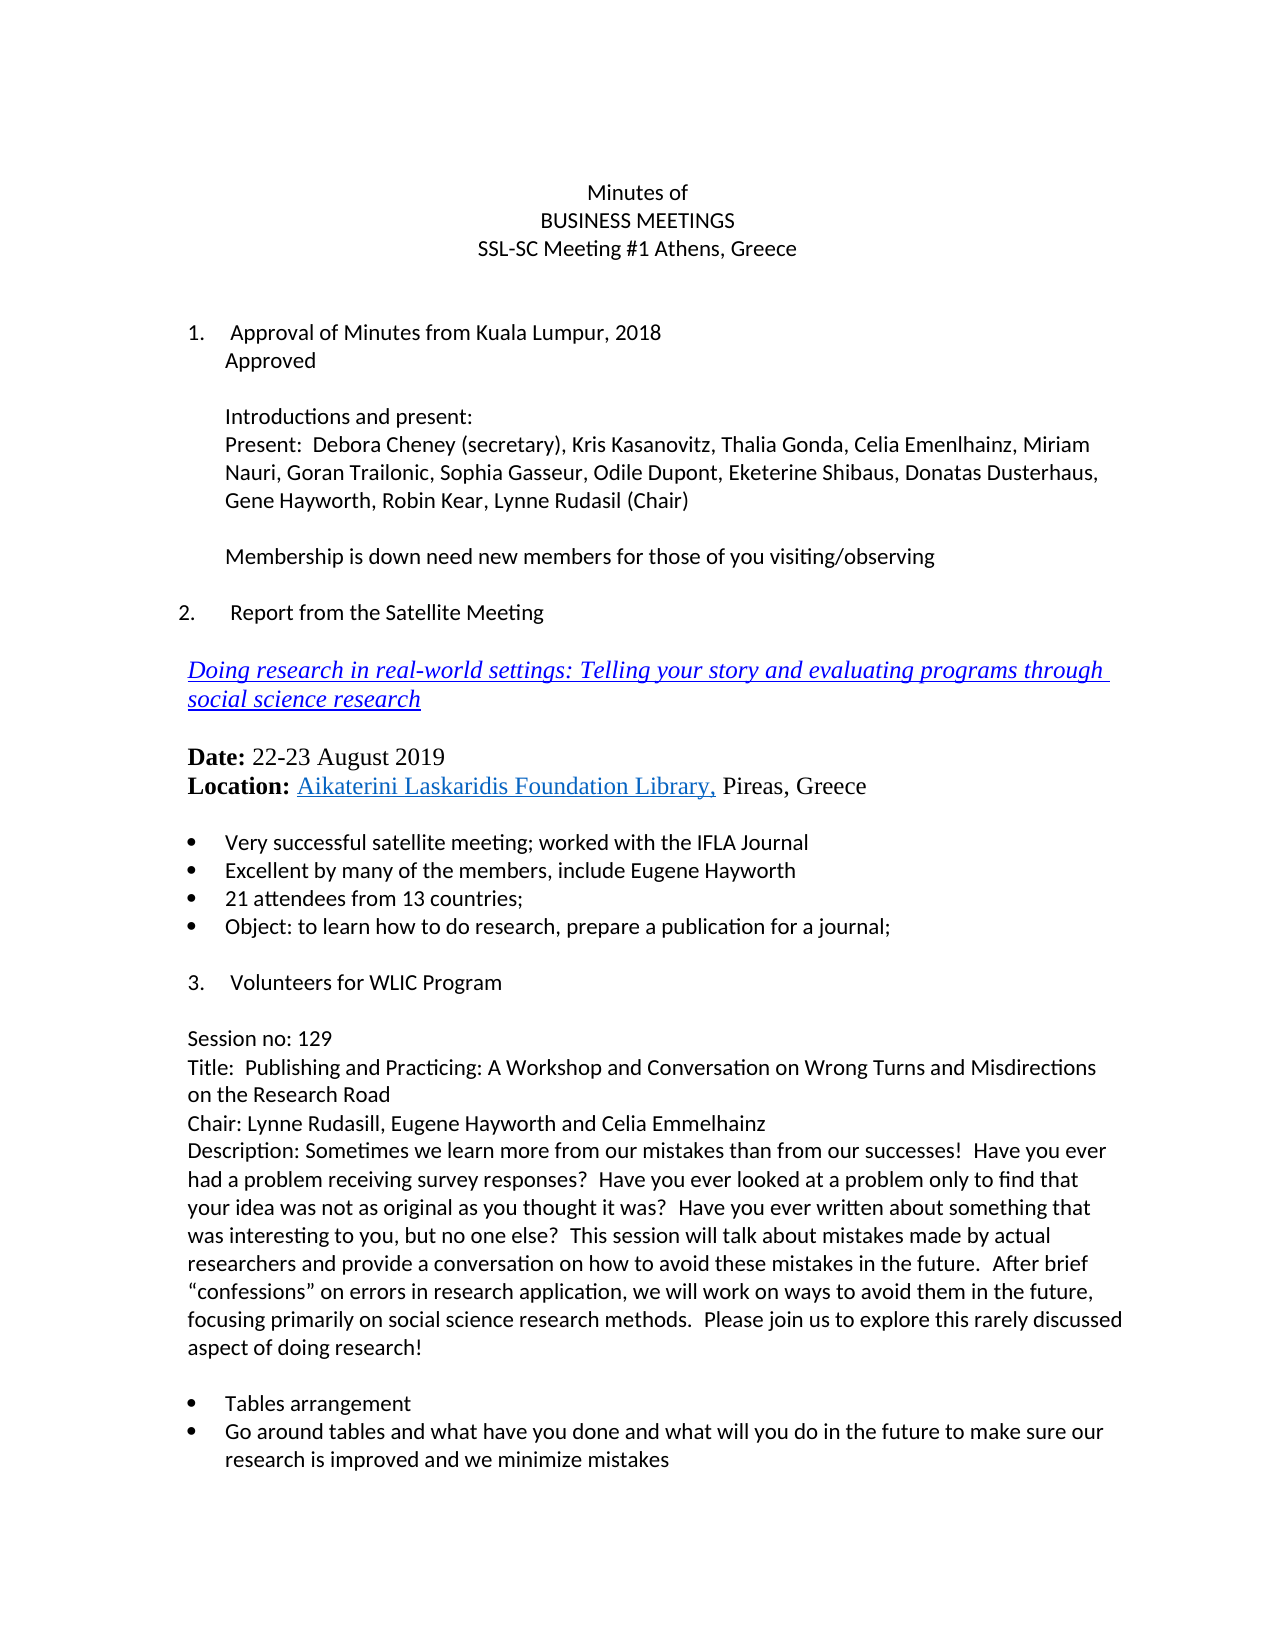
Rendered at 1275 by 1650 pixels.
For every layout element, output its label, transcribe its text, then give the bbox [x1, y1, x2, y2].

list Volunteers for WLIC Program [187, 968, 1125, 997]
text Description: Sometimes we learn more from our mistakes than from our successes! Have you ever had a problem receiving survey responses? Have you ever looked at a problem only to find that your idea was not as original as you thought it was? Have you ever written about something that was interesting to you, but no one else? This session will talk about mistakes made by actual researchers and provide a conversation on how to avoid these mistakes in the future. After brief “confessions” on errors in research application, we will work on ways to avoid them in the future, focusing primarily on social science research methods. Please join us to explore this rarely discussed aspect of doing research! [187, 1137, 1125, 1361]
list Go around tables and what have you done and what will you do in the future to make sure our research is improved and we minimize mistakes [187, 1417, 1125, 1473]
text Minutes of [150, 178, 1125, 206]
text Chair: Lynne Rudasill, Eugene Hayworth and Celia Emmelhainz [187, 1109, 1125, 1137]
text SSL-SC Meeting #1 Athens, Greece [150, 234, 1125, 262]
list Excellent by many of the members, include Eugene Hayworth [187, 856, 1125, 884]
text Session no: 129 [187, 1024, 1125, 1053]
list Approval of Minutes from Kuala Lumpur, 2018 [187, 318, 1125, 346]
list Very successful satellite meeting; worked with the IFLA Journal [187, 828, 1125, 856]
text Title: Publishing and Practicing: A Workshop and Conversation on Wrong Turns and Misdirections on the Research Road [187, 1053, 1125, 1109]
text Introductions and present: [225, 402, 1125, 430]
text BUSINESS MEETINGS [150, 206, 1125, 234]
text Doing research in real-world settings: Telling your story and evaluating programs through social science research [187, 656, 1125, 713]
text Location: Aikaterini Laskaridis Foundation Library, Pireas, Greece [187, 771, 1125, 800]
text Present: Debora Cheney (secretary), Kris Kasanovitz, Thalia Gonda, Celia Emenlhainz, Miriam Nauri, Goran Trailonic, Sophia Gasseur, Odile Dupont, Eketerine Shibaus, Donatas Dusterhaus, Gene Hayworth, Robin Kear, Lynne Rudasil (Chair) [225, 430, 1125, 514]
text Date: 22-23 August 2019 [187, 742, 1125, 771]
list Report from the Satellite Meeting [178, 598, 1125, 626]
text Membership is down need new members for those of you visiting/observing [225, 542, 1125, 570]
list Approved [225, 346, 1125, 374]
list Tables arrangement [187, 1389, 1125, 1417]
list Object: to learn how to do research, prepare a publication for a journal; [187, 912, 1125, 941]
list 21 attendees from 13 countries; [187, 884, 1125, 912]
